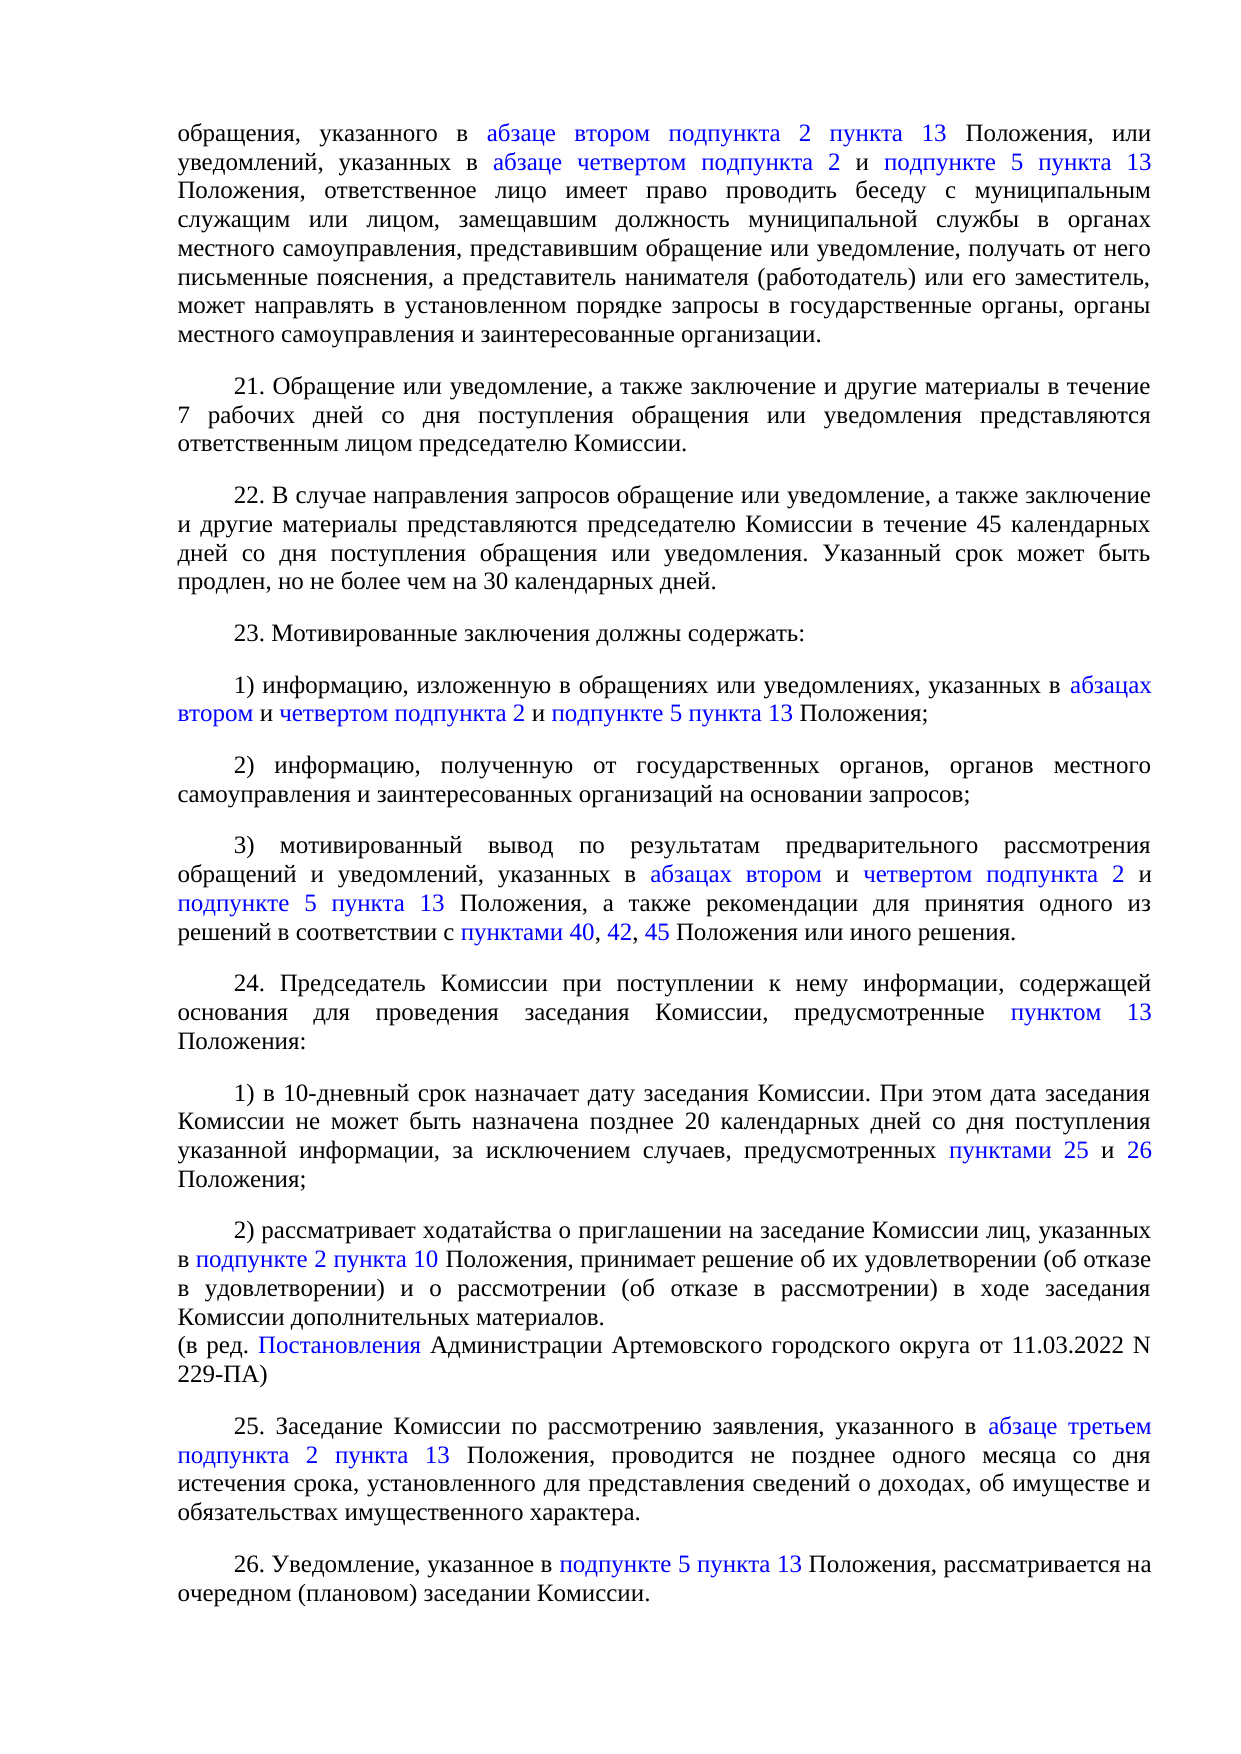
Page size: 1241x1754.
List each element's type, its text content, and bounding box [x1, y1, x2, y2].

text 1) в 10-дневный срок назначает дату заседания Комиссии. При этом дата заседания Комиссии не может быть назначена позднее 20 календарных дней со дня поступления указанной информации, за исключением случаев, предусмотренных пунктами 25 и 26 Положения; [177, 1078, 1152, 1193]
text 25. Заседание Комиссии по рассмотрению заявления, указанного в абзаце третьем подпункта 2 пункта 13 Положения, проводится не позднее одного месяца со дня истечения срока, установленного для представления сведений о доходах, об имуществе и обязательствах имущественного характера. [177, 1411, 1152, 1526]
text (в ред. Постановления Администрации Артемовского городского округа от 11.03.2022 N 229-ПА) [177, 1331, 1152, 1388]
text 21. Обращение или уведомление, а также заключение и другие материалы в течение 7 рабочих дней со дня поступления обращения или уведомления представляются ответственным лицом председателю Комиссии. [177, 371, 1152, 457]
text 2) рассматривает ходатайства о приглашении на заседание Комиссии лиц, указанных в подпункте 2 пункта 10 Положения, принимает решение об их удовлетворении (об отказе в удовлетворении) и о рассмотрении (об отказе в рассмотрении) в ходе заседания Комиссии дополнительных материалов. [177, 1216, 1152, 1331]
text 26. Уведомление, указанное в подпункте 5 пункта 13 Положения, рассматривается на очередном (плановом) заседании Комиссии. [177, 1549, 1152, 1606]
text 22. В случае направления запросов обращение или уведомление, а также заключение и другие материалы представляются председателю Комиссии в течение 45 календарных дней со дня поступления обращения или уведомления. Указанный срок может быть продлен, но не более чем на 30 календарных дней. [177, 480, 1152, 595]
text 24. Председатель Комиссии при поступлении к нему информации, содержащей основания для проведения заседания Комиссии, предусмотренные пунктом 13 Положения: [177, 968, 1152, 1055]
text 23. Мотивированные заключения должны содержать: [177, 618, 1152, 647]
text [177, 118, 1152, 348]
text 3) мотивированный вывод по результатам предварительного рассмотрения обращений и уведомлений, указанных в абзацах втором и четвертом подпункта 2 и подпункте 5 пункта 13 Положения, а также рекомендации для принятия одного из решений в соответствии с пунктами 40, 42, 45 Положения или иного решения. [177, 831, 1152, 946]
text 2) информацию, полученную от государственных органов, органов местного самоуправления и заинтересованных организаций на основании запросов; [177, 750, 1152, 808]
text 1) информацию, изложенную в обращениях или уведомлениях, указанных в абзацах втором и четвертом подпункта 2 и подпункте 5 пункта 13 Положения; [177, 670, 1152, 727]
